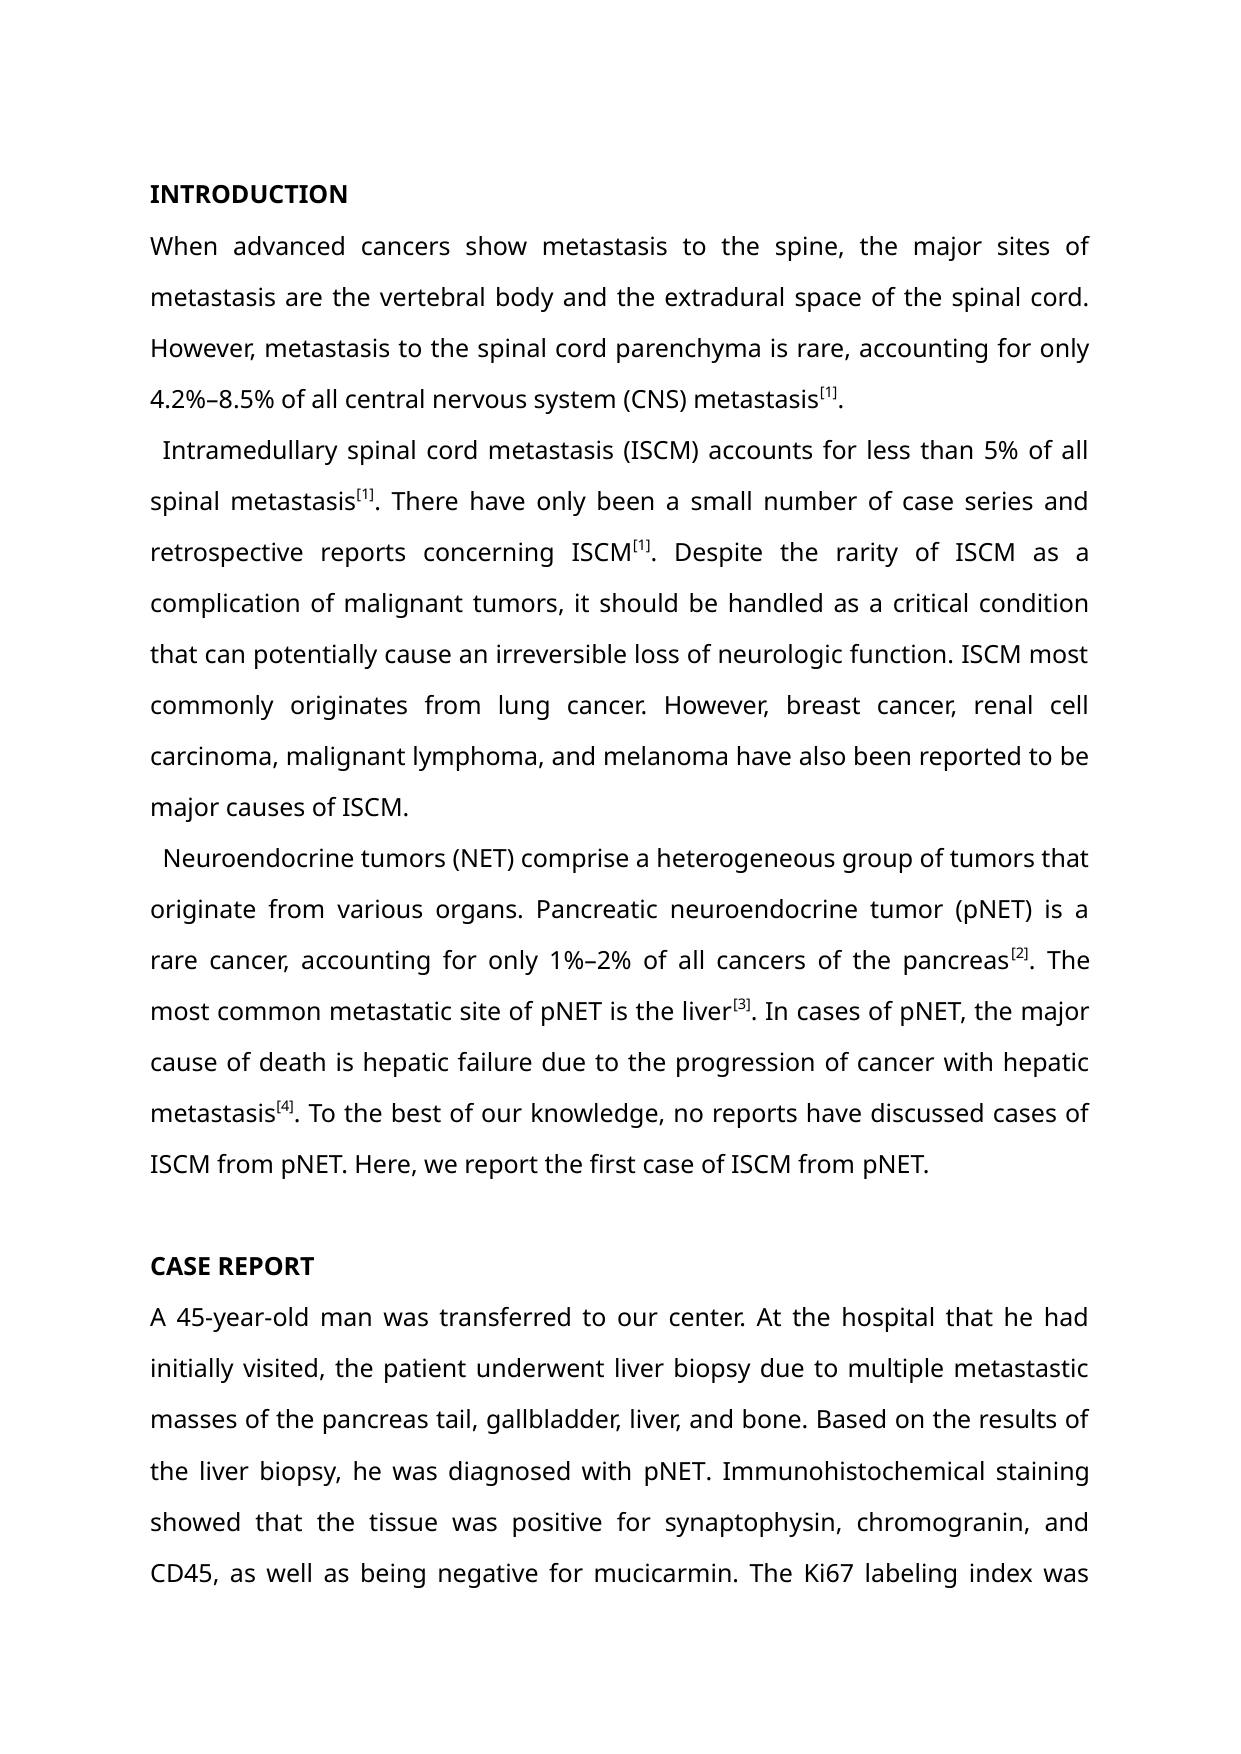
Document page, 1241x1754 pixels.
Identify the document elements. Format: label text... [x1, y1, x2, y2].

text INTRODUCTION [150, 177, 1090, 211]
text When advanced cancers show metastasis to the spine, the major sites of metastasis are the vertebral body and the extradural space of the spinal cord. However, metastasis to the spinal cord parenchyma is rare, accounting for only 4.2%–8.5% of all central nervous system (CNS) metastasis[1]. [150, 228, 1090, 415]
text Intramedullary spinal cord metastasis (ISCM) accounts for less than 5% of all spinal metastasis[1]. There have only been a small number of case series and retrospective reports concerning ISCM[1]. Despite the rarity of ISCM as a complication of malignant tumors, it should be handled as a critical condition that can potentially cause an irreversible loss of neurologic function. ISCM most commonly originates from lung cancer. However, breast cancer, renal cell carcinoma, malignant lymphoma, and melanoma have also been reported to be major causes of ISCM. [150, 432, 1090, 824]
text CASE REPORT [150, 1249, 1090, 1283]
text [150, 1300, 1090, 1589]
text Neuroendocrine tumors (NET) comprise a heterogeneous group of tumors that originate from various organs. Pancreatic neuroendocrine tumor (pNET) is a rare cancer, accounting for only 1%–2% of all cancers of the pancreas[2]. The most common metastatic site of pNET is the liver[3]. In cases of pNET, the major cause of death is hepatic failure due to the progression of cancer with hepatic metastasis[4]. To the best of our knowledge, no reports have discussed cases of ISCM from pNET. Here, we report the first case of ISCM from pNET. [150, 841, 1090, 1181]
